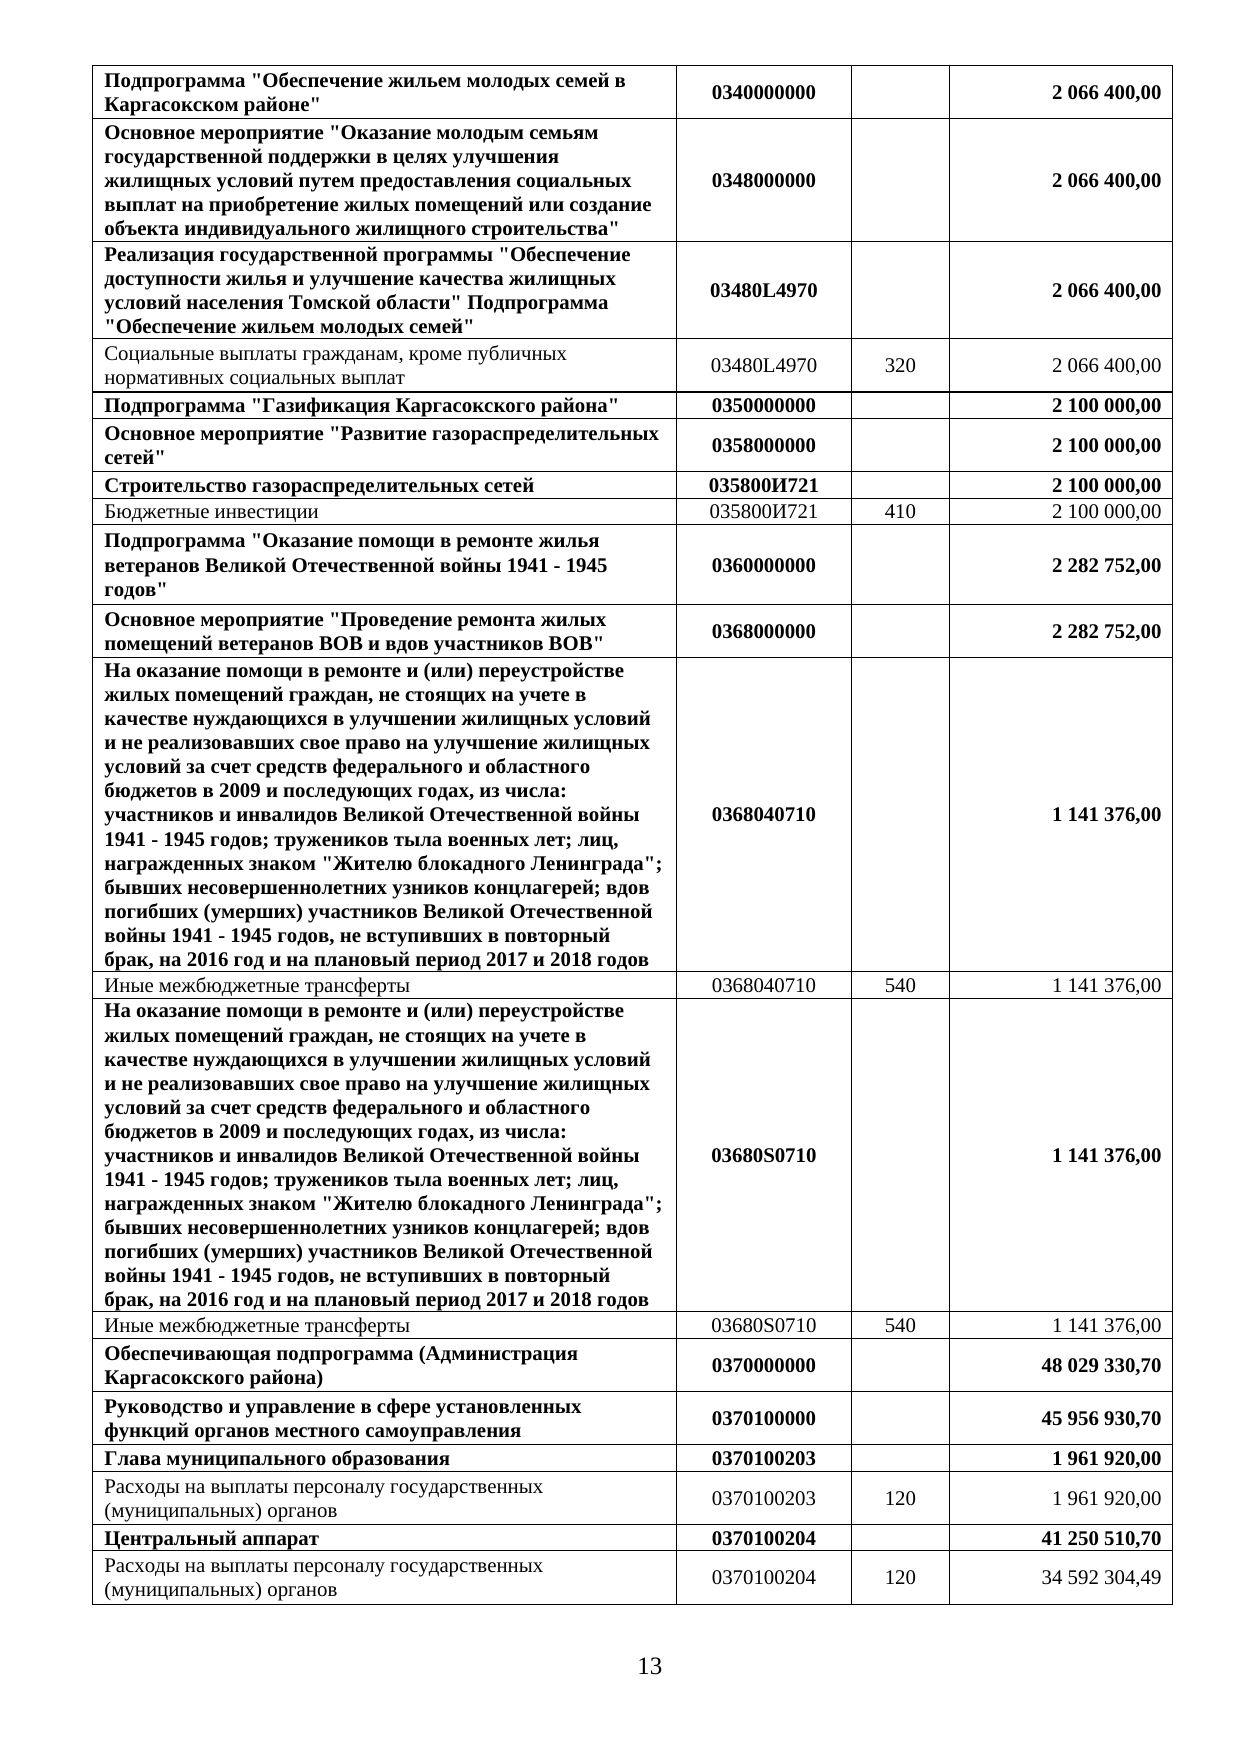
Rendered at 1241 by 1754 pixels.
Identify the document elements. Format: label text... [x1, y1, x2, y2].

table_cell 03680S0710 [677, 1312, 851, 1338]
table_cell 2 100 000,00 [950, 419, 1172, 471]
table_cell 035800И721 [677, 472, 851, 498]
table_cell 03680S0710 [677, 999, 851, 1311]
table_cell Руководство и управление в сфере установленных функций органов местного самоуправления [93, 1392, 676, 1444]
table_cell Строительство газораспределительных сетей [93, 472, 676, 498]
table_cell [852, 1339, 949, 1391]
table_cell 320 [852, 339, 949, 391]
table_cell Иные межбюджетные трансферты [93, 972, 676, 997]
table_cell 2 066 400,00 [950, 119, 1172, 241]
table_cell 1 141 376,00 [950, 658, 1172, 971]
table_cell Расходы на выплаты персоналу государственных (муниципальных) органов [93, 1551, 676, 1603]
table_cell [852, 66, 949, 118]
table_cell 0368040710 [677, 658, 851, 971]
table_cell 45 956 930,70 [950, 1392, 1172, 1444]
table_cell [852, 419, 949, 471]
table_cell Глава муниципального образования [93, 1445, 676, 1471]
table_cell На оказание помощи в ремонте и (или) переустройстве жилых помещений граждан, не стоящих на учете в качестве нуждающихся в улучшении жилищных условий и не реализовавших свое право на улучшение жилищных условий за счет средств федерального и областного бюджетов в 2009 и последующих годах, из числа: участников и инвалидов Великой Отечественной войны 1941 - 1945 годов; тружеников тыла военных лет; лиц, награжденных знаком "Жителю блокадного Ленинграда"; бывших несовершеннолетних узников концлагерей; вдов погибших (умерших) участников Великой Отечественной войны 1941 - 1945 годов, не вступивших в повторный брак, на 2016 год и на плановый период 2017 и 2018 годов [93, 999, 676, 1311]
table_cell 03480L4970 [677, 242, 851, 338]
table_cell На оказание помощи в ремонте и (или) переустройстве жилых помещений граждан, не стоящих на учете в качестве нуждающихся в улучшении жилищных условий и не реализовавших свое право на улучшение жилищных условий за счет средств федерального и областного бюджетов в 2009 и последующих годах, из числа: участников и инвалидов Великой Отечественной войны 1941 - 1945 годов; тружеников тыла военных лет; лиц, награжденных знаком "Жителю блокадного Ленинграда"; бывших несовершеннолетних узников концлагерей; вдов погибших (умерших) участников Великой Отечественной войны 1941 - 1945 годов, не вступивших в повторный брак, на 2016 год и на плановый период 2017 и 2018 годов [93, 658, 676, 971]
table_cell [852, 1392, 949, 1444]
table_cell Социальные выплаты гражданам, кроме публичных нормативных социальных выплат [93, 339, 676, 391]
table_cell 0370100204 [677, 1525, 851, 1550]
table_cell 2 282 752,00 [950, 605, 1172, 657]
table_cell 0368040710 [677, 972, 851, 997]
table_cell [852, 393, 949, 418]
table_cell [852, 658, 949, 971]
table_cell 1 141 376,00 [950, 972, 1172, 997]
table_cell [852, 1445, 949, 1471]
table_cell Расходы на выплаты персоналу государственных (муниципальных) органов [93, 1472, 676, 1524]
table_cell 0370100000 [677, 1392, 851, 1444]
table_cell 41 250 510,70 [950, 1525, 1172, 1550]
table_cell 540 [852, 972, 949, 997]
table_cell 0370000000 [677, 1339, 851, 1391]
table_cell 0340000000 [677, 66, 851, 118]
table_cell 120 [852, 1472, 949, 1524]
table_cell [852, 605, 949, 657]
table_cell 0370100203 [677, 1472, 851, 1524]
table_cell Подпрограмма "Газификация Каргасокского района" [93, 393, 676, 418]
table_cell Бюджетные инвестиции [93, 499, 676, 524]
table_cell 0370100203 [677, 1445, 851, 1471]
table_cell 03480L4970 [677, 339, 851, 391]
table_cell [852, 119, 949, 241]
table_cell [852, 242, 949, 338]
table_cell 0360000000 [677, 525, 851, 604]
table_cell 2 100 000,00 [950, 393, 1172, 418]
table_cell 0368000000 [677, 605, 851, 657]
table_cell 035800И721 [677, 499, 851, 524]
table_cell 1 961 920,00 [950, 1472, 1172, 1524]
table_cell Реализация государственной программы "Обеспечение доступности жилья и улучшение качества жилищных условий населения Томской области" Подпрограмма "Обеспечение жильем молодых семей" [93, 242, 676, 338]
table_cell 48 029 330,70 [950, 1339, 1172, 1391]
table_cell Центральный аппарат [93, 1525, 676, 1550]
table_cell 0350000000 [677, 393, 851, 418]
table_cell 2 066 400,00 [950, 242, 1172, 338]
table_cell 1 141 376,00 [950, 999, 1172, 1311]
table_cell Основное мероприятие "Оказание молодым семьям государственной поддержки в целях улучшения жилищных условий путем предоставления социальных выплат на приобретение жилых помещений или создание объекта индивидуального жилищного строительства" [93, 119, 676, 241]
table_cell Основное мероприятие "Проведение ремонта жилых помещений ветеранов ВОВ и вдов участников ВОВ" [93, 605, 676, 657]
table_cell Подпрограмма "Оказание помощи в ремонте жилья ветеранов Великой Отечественной войны 1941 - 1945 годов" [93, 525, 676, 604]
table_cell [852, 525, 949, 604]
table_cell [852, 1525, 949, 1550]
table_cell 2 066 400,00 [950, 66, 1172, 118]
table_cell 540 [852, 1312, 949, 1338]
table_cell 34 592 304,49 [950, 1551, 1172, 1603]
table_cell 1 141 376,00 [950, 1312, 1172, 1338]
table_cell 0348000000 [677, 119, 851, 241]
table_cell 0370100204 [677, 1551, 851, 1603]
table_cell Подпрограмма "Обеспечение жильем молодых семей в Каргасокском районе" [93, 66, 676, 118]
table_cell 0358000000 [677, 419, 851, 471]
table_cell 410 [852, 499, 949, 524]
table_cell 2 100 000,00 [950, 499, 1172, 524]
table_cell Иные межбюджетные трансферты [93, 1312, 676, 1338]
table_cell 2 066 400,00 [950, 339, 1172, 391]
table_cell Основное мероприятие "Развитие газораспределительных сетей" [93, 419, 676, 471]
table_cell 1 961 920,00 [950, 1445, 1172, 1471]
table_cell [852, 999, 949, 1311]
table_cell 2 282 752,00 [950, 525, 1172, 604]
table_cell Обеспечивающая подпрограмма (Администрация Каргасокского района) [93, 1339, 676, 1391]
table_cell [852, 472, 949, 498]
table_cell 2 100 000,00 [950, 472, 1172, 498]
table_cell 120 [852, 1551, 949, 1603]
